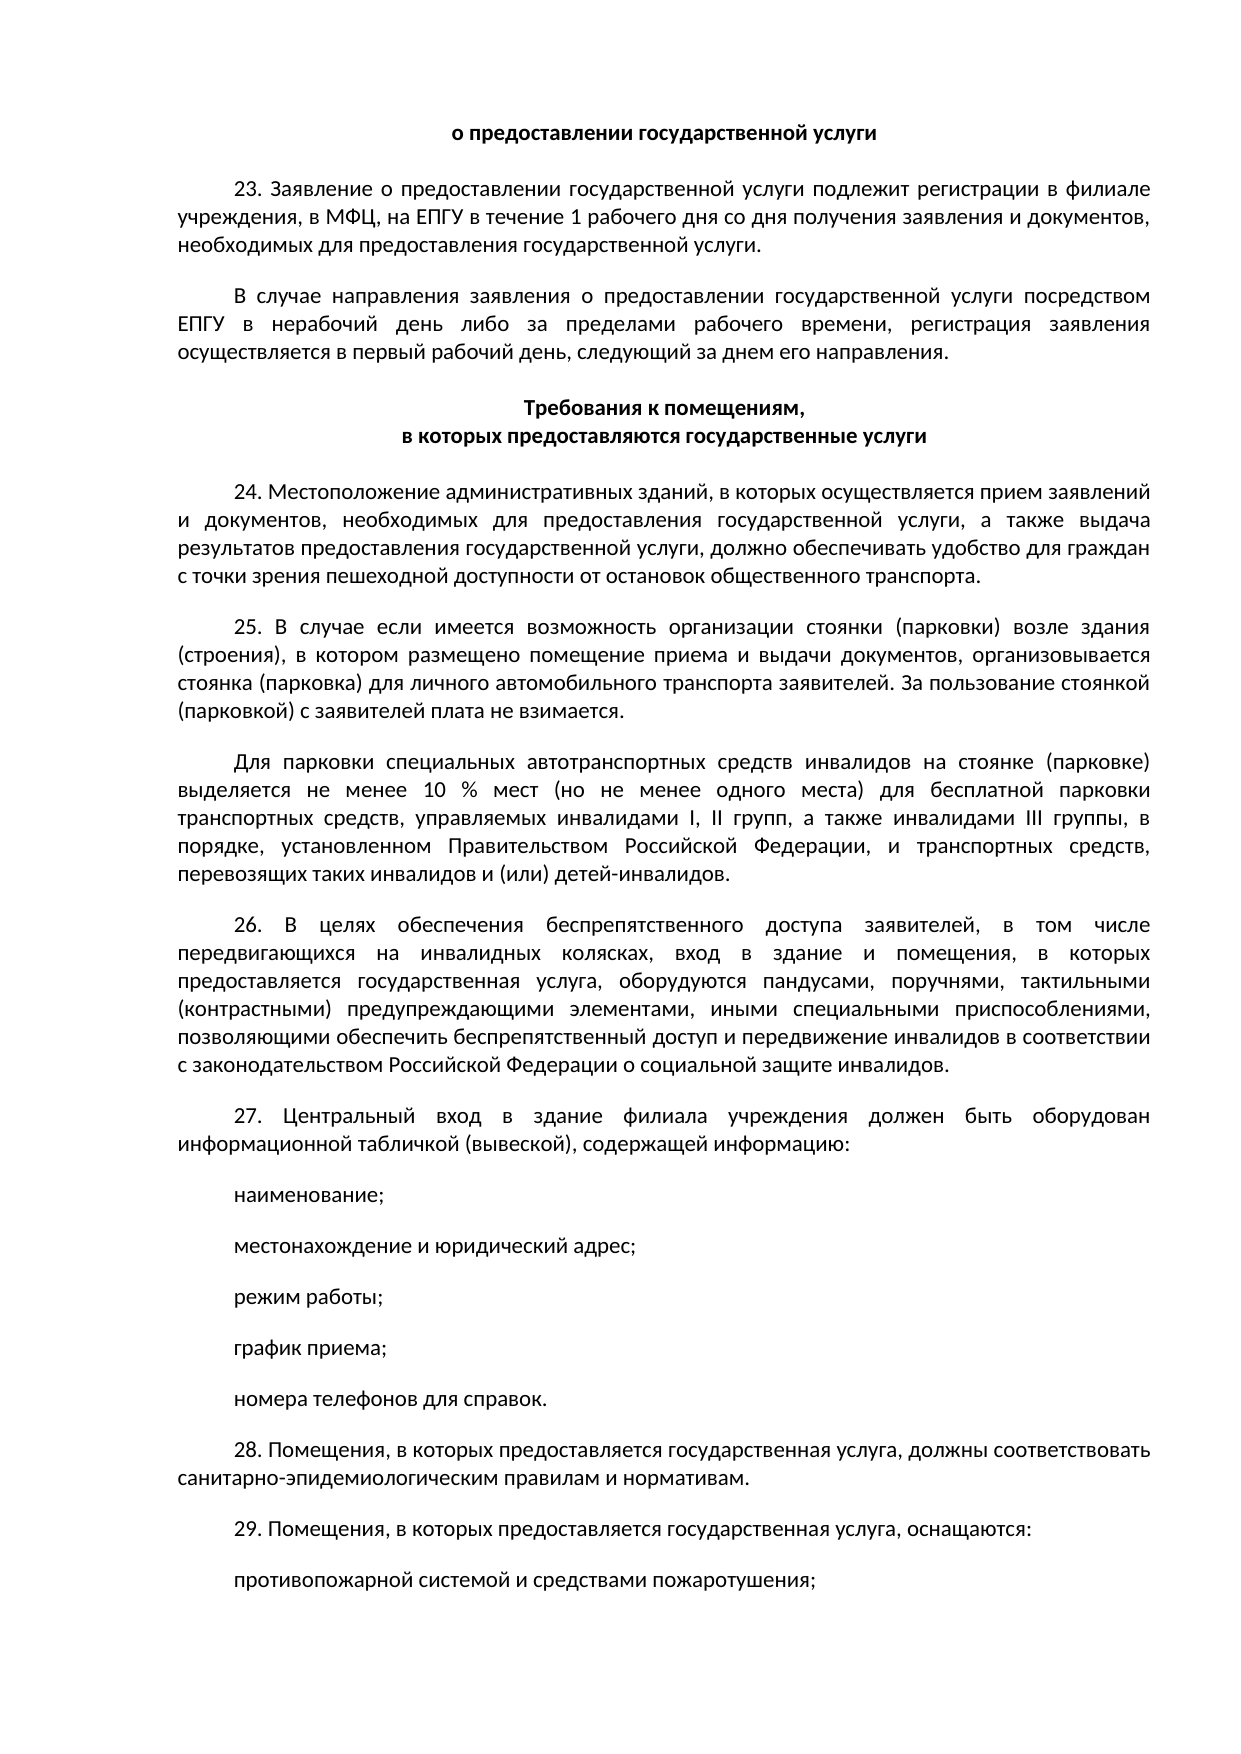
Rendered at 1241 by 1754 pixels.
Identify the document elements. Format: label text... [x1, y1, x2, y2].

text наименование; [177, 1180, 1152, 1208]
text номера телефонов для справок. [177, 1384, 1152, 1412]
text противопожарной системой и средствами пожаротушения; [177, 1565, 1152, 1593]
text местонахождение и юридический адрес; [177, 1231, 1152, 1259]
title о предоставлении государственной услуги [177, 118, 1152, 146]
title в которых предоставляются государственные услуги [177, 421, 1152, 449]
text 24. Местоположение административных зданий, в которых осуществляется прием заявлений и документов, необходимых для предоставления государственной услуги, а также выдача результатов предоставления государственной услуги, должно обеспечивать удобство для граждан с точки зрения пешеходной доступности от остановок общественного транспорта. [177, 477, 1152, 589]
title Требования к помещениям, [177, 393, 1152, 421]
text 29. Помещения, в которых предоставляется государственная услуга, оснащаются: [177, 1514, 1152, 1542]
text режим работы; [177, 1282, 1152, 1310]
text 26. В целях обеспечения беспрепятственного доступа заявителей, в том числе передвигающихся на инвалидных колясках, вход в здание и помещения, в которых предоставляется государственная услуга, оборудуются пандусами, поручнями, тактильными (контрастными) предупреждающими элементами, иными специальными приспособлениями, позволяющими обеспечить беспрепятственный доступ и передвижение инвалидов в соответствии с законодательством Российской Федерации о социальной защите инвалидов. [177, 910, 1152, 1078]
text Для парковки специальных автотранспортных средств инвалидов на стоянке (парковке) выделяется не менее 10 % мест (но не менее одного места) для бесплатной парковки транспортных средств, управляемых инвалидами I, II групп, а также инвалидами III группы, в порядке, установленном Правительством Российской Федерации, и транспортных средств, перевозящих таких инвалидов и (или) детей-инвалидов. [177, 747, 1152, 887]
text 23. Заявление о предоставлении государственной услуги подлежит регистрации в филиале учреждения, в МФЦ, на ЕПГУ в течение 1 рабочего дня со дня получения заявления и документов, необходимых для предоставления государственной услуги. [177, 174, 1152, 258]
text В случае направления заявления о предоставлении государственной услуги посредством ЕПГУ в нерабочий день либо за пределами рабочего времени, регистрация заявления осуществляется в первый рабочий день, следующий за днем его направления. [177, 281, 1152, 365]
text 27. Центральный вход в здание филиала учреждения должен быть оборудован информационной табличкой (вывеской), содержащей информацию: [177, 1101, 1152, 1157]
text 28. Помещения, в которых предоставляется государственная услуга, должны соответствовать санитарно-эпидемиологическим правилам и нормативам. [177, 1435, 1152, 1491]
text 25. В случае если имеется возможность организации стоянки (парковки) возле здания (строения), в котором размещено помещение приема и выдачи документов, организовывается стоянка (парковка) для личного автомобильного транспорта заявителей. За пользование стоянкой (парковкой) с заявителей плата не взимается. [177, 612, 1152, 724]
text график приема; [177, 1333, 1152, 1361]
